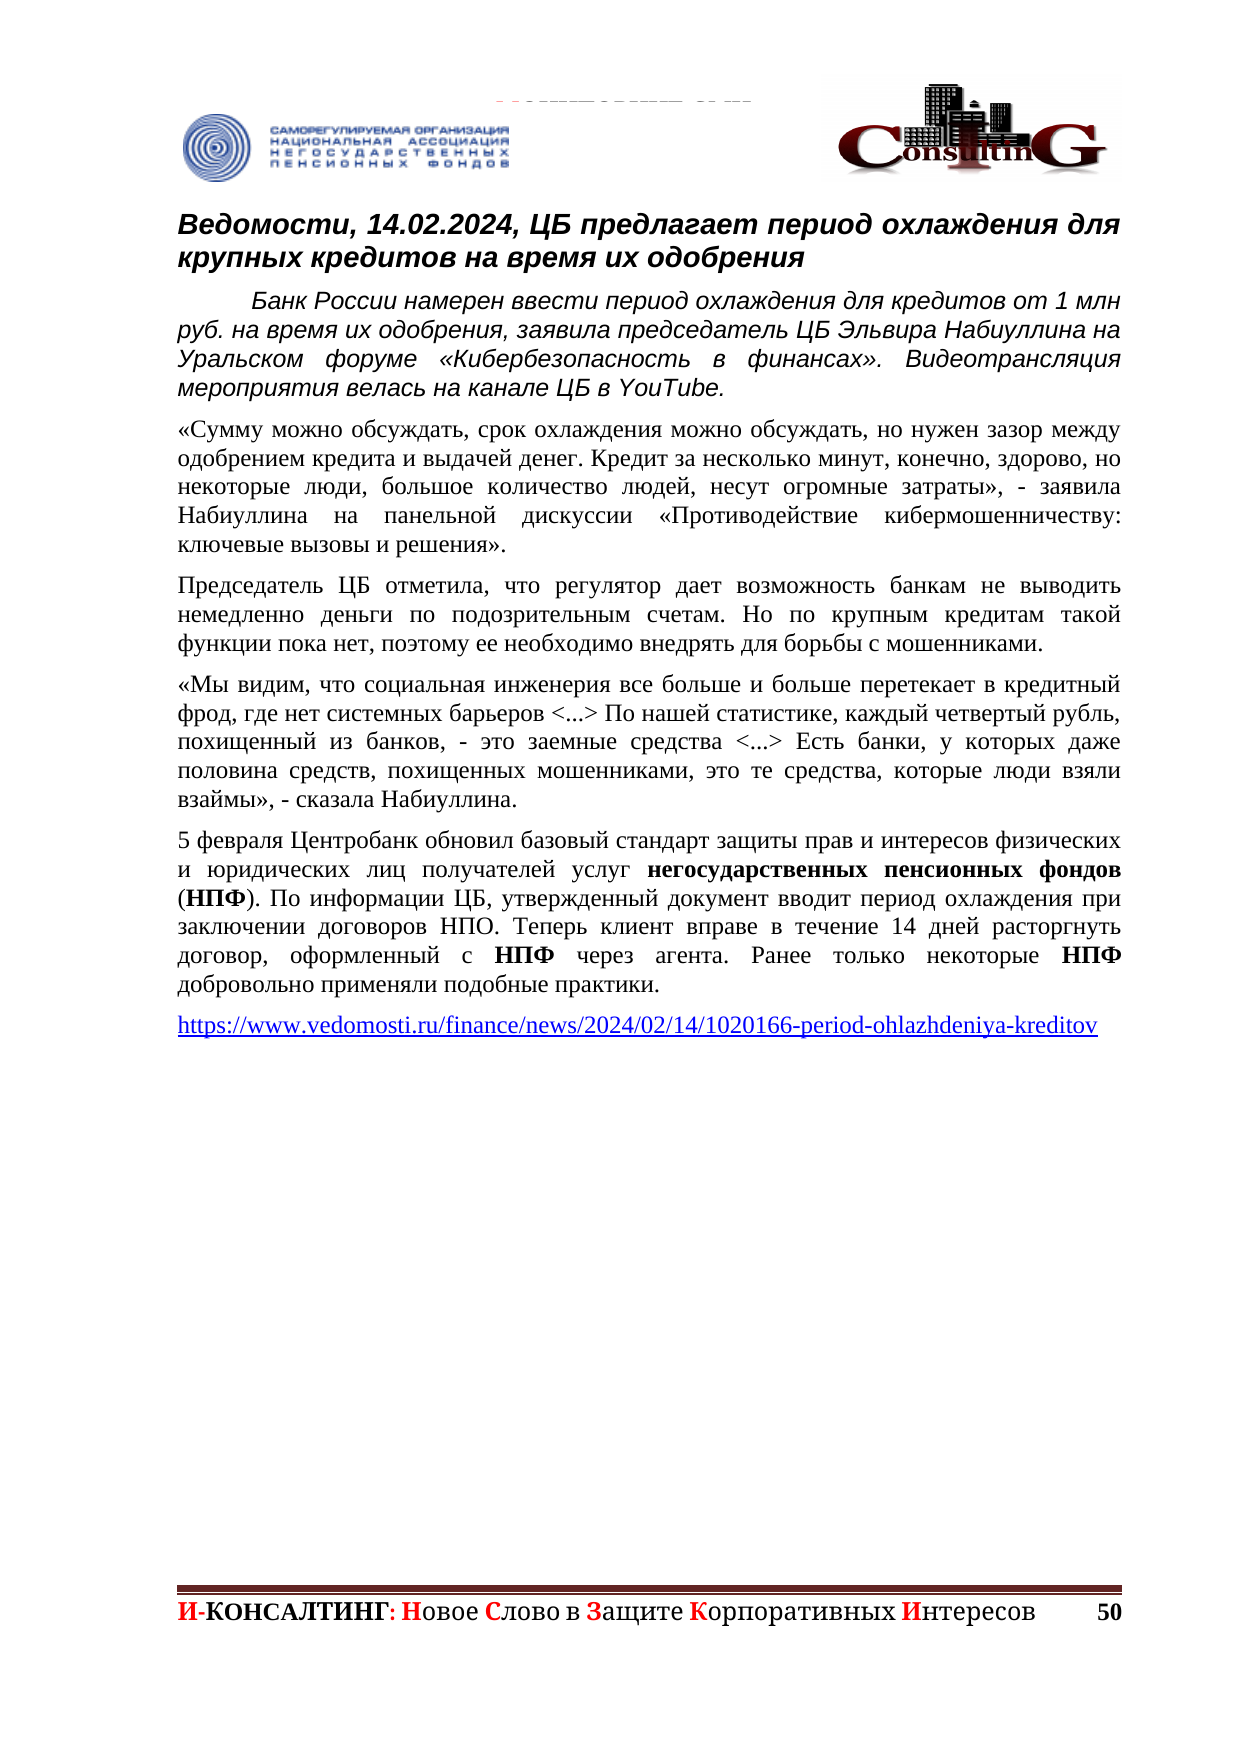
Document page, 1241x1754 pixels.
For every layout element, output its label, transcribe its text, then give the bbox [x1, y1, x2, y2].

text https://www.vedomosti.ru/finance/news/2024/02/14/1020166-period-ohlazhdeniya-kreditov [177, 1010, 1122, 1039]
picture [183, 114, 509, 182]
text «Сумму можно обсуждать, срок охлаждения можно обсуждать, но нужен зазор между одобрением кредита и выдачей денег. Кредит за несколько минут, конечно, здорово, но некоторые люди, большое количество людей, несут огромные затраты», - заявила Набиуллина на панельной дискуссии «Противодействие кибермошенничеству: ключевые вызовы и решения». [177, 414, 1122, 558]
subtitle Банк России намерен ввести период охлаждения для кредитов от 1 млн руб. на время их одобрения, заявила председатель ЦБ Эльвира Набиуллина на Уральском форуме «Кибербезопасность в финансах». Видеотрансляция мероприятия велась на канале ЦБ в YouTube. [177, 286, 1122, 401]
text 5 февраля Центробанк обновил базовый стандарт защиты прав и интересов физических и юридических лиц получателей услуг негосударственных пенсионных фондов (НПФ). По информации ЦБ, утвержденный документ вводит период охлаждения при заключении договоров НПО. Теперь клиент вправе в течение 14 дней расторгнуть договор, оформленный с НПФ через агента. Ранее только некоторые НПФ добровольно применяли подобные практики. [177, 825, 1122, 998]
text Председатель ЦБ отметила, что регулятор дает возможность банкам не выводить немедленно деньги по подозрительным счетам. Но по крупным кредитам такой функции пока нет, поэтому ее необходимо внедрять для борьбы с мошенниками. [177, 570, 1122, 656]
subtitle Ведомости, 14.02.2024, ЦБ предлагает период охлаждения для крупных кредитов на время их одобрения [177, 207, 1122, 274]
picture [821, 73, 1122, 182]
text «Мы видим, что социальная инженерия все больше и больше перетекает в кредитный фрод, где нет системных барьеров <...> По нашей статистике, каждый четвертый рубль, похищенный из банков, - это заемные средства <...> Есть банки, у которых даже половина средств, похищенных мошенниками, это те средства, которые люди взяли взаймы», - сказала Набиуллина. [177, 669, 1122, 813]
